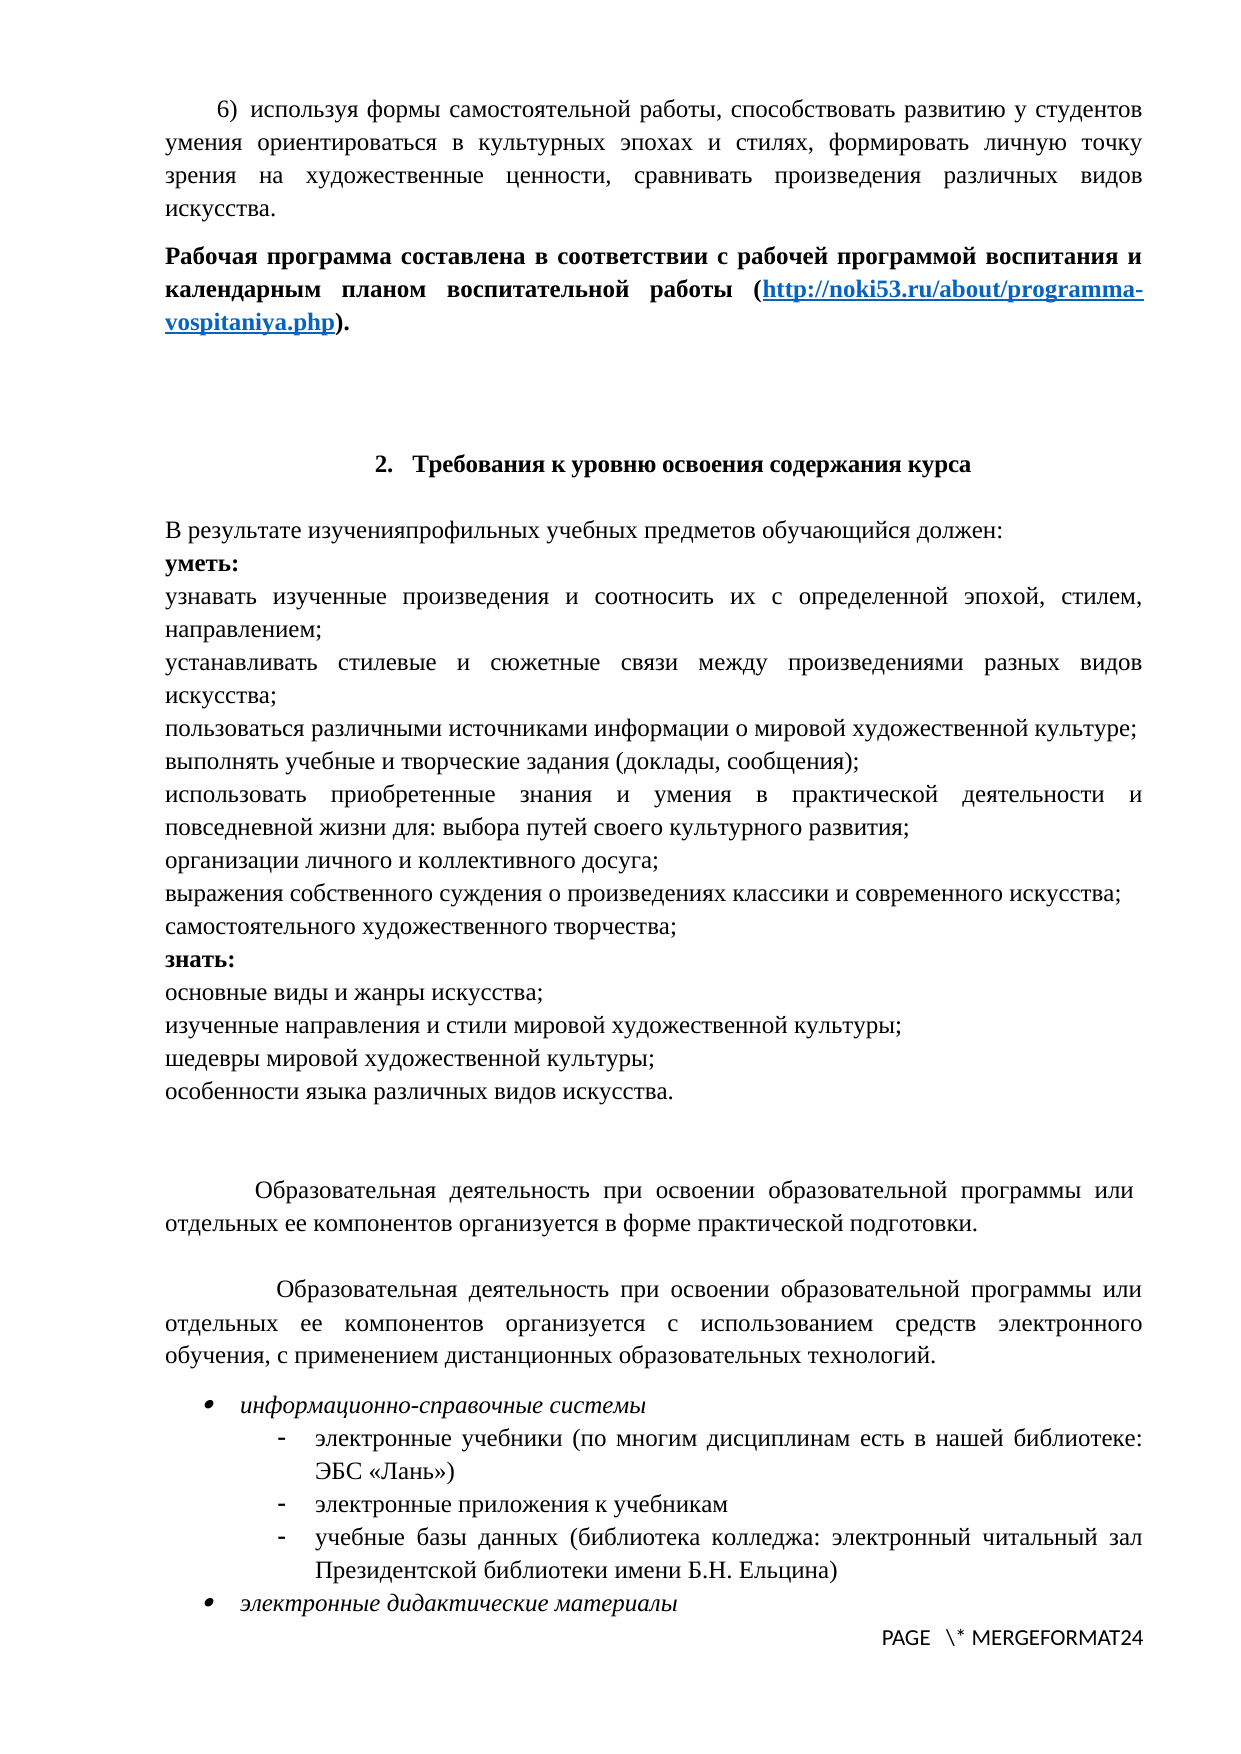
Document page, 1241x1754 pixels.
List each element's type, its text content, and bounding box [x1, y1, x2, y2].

text 6) используя формы самостоятельной работы, способствовать развитию у студентов умения ориентироваться в культурных эпохах и стилях, формировать личную точку зрения на художественные ценности, сравнивать произведения различных видов искусства. [165, 94, 1143, 221]
text самостоятельного художественного творчества; [165, 911, 1143, 940]
list электронные дидактические материалы [202, 1588, 1143, 1617]
text особенности языка различных видов искусства. [165, 1076, 1143, 1105]
text В результате изученияпрофильных учебных предметов обучающийся должен: [165, 515, 1143, 544]
text использовать приобретенные знания и умения в практической деятельности и повседневной жизни для: выбора путей своего культурного развития; [165, 779, 1143, 841]
text узнавать изученные произведения и соотносить их с определенной эпохой, стилем, направлением; [165, 581, 1143, 643]
text Образовательная деятельность при освоении образовательной программы или отдельных ее компонентов организуется с использованием средств электронного обучения, с применением дистанционных образовательных технологий. [165, 1274, 1143, 1369]
list электронные учебники (по многим дисциплинам есть в нашей библиотеке: ЭБС «Лань») [277, 1423, 1143, 1485]
list учебные базы данных (библиотека колледжа: электронный читальный зал Президентской библиотеки имени Б.Н. Ельцина) [277, 1522, 1143, 1584]
list Требования к уровню освоения содержания курса [202, 449, 1143, 478]
text изученные направления и стили мировой художественной культуры; [165, 1010, 1143, 1039]
text уметь: [165, 548, 1143, 577]
text выполнять учебные и творческие задания (доклады, сообщения); [165, 746, 1143, 775]
text знать: [165, 944, 1143, 973]
list информационно-справочные системы [202, 1390, 1143, 1419]
text выражения собственного суждения о произведениях классики и современного искусства; [165, 878, 1143, 907]
text шедевры мировой художественной культуры; [165, 1043, 1143, 1072]
text пользоваться различными источниками информации о мировой художественной культуре; [165, 713, 1143, 742]
text основные виды и жанры искусства; [165, 977, 1143, 1006]
text Образовательная деятельность при освоении образовательной программы или отдельных ее компонентов организуется в форме практической подготовки. [165, 1176, 1134, 1237]
text Рабочая программа составлена в соответствии с рабочей программой воспитания и календарным планом воспитательной работы (http://noki53.ru/about/programma-vospitaniya.php). [165, 241, 1143, 336]
text организации личного и коллективного досуга; [165, 845, 1143, 874]
text устанавливать стилевые и сюжетные связи между произведениями разных видов искусства; [165, 647, 1143, 709]
list электронные приложения к учебникам [277, 1489, 1143, 1518]
